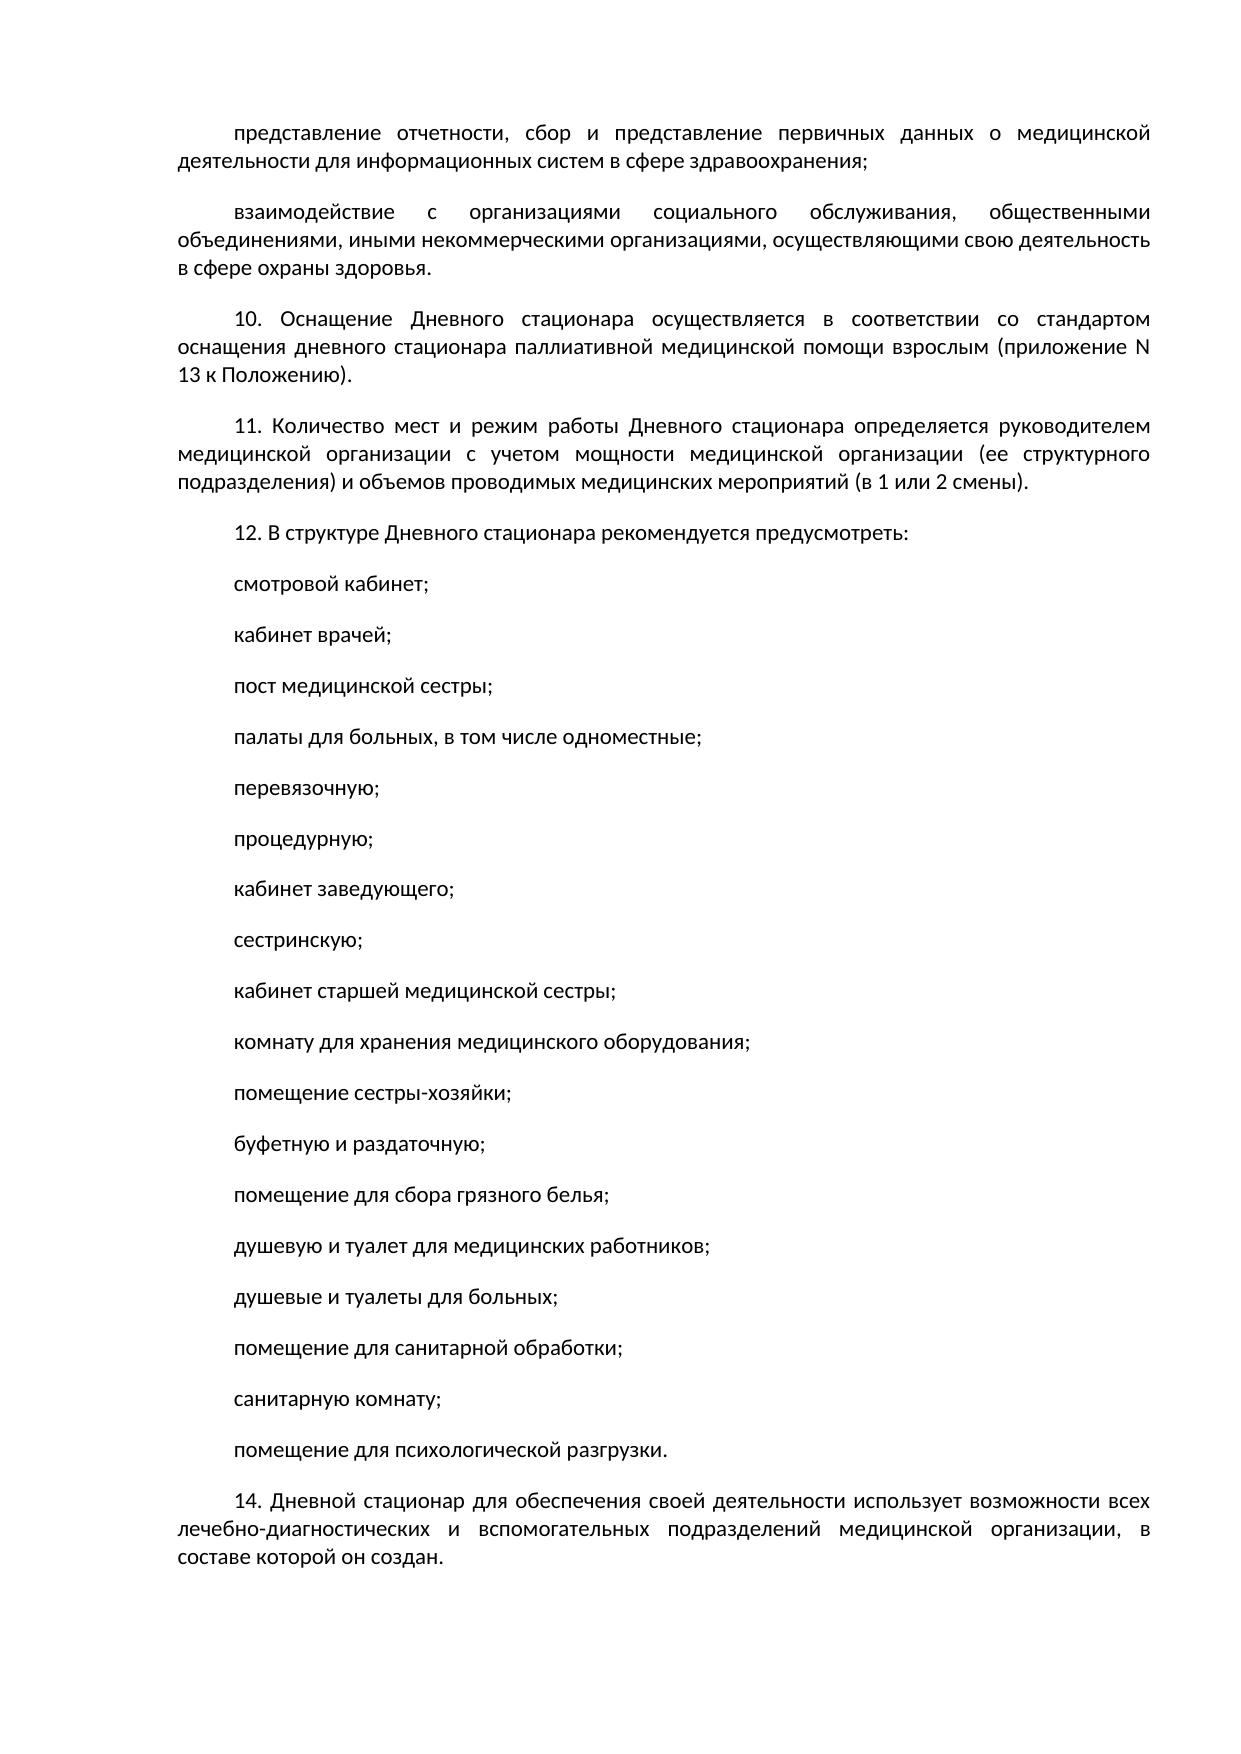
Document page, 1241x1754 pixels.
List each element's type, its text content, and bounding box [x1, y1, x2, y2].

text кабинет врачей; [177, 620, 1152, 648]
text помещение сестры-хозяйки; [177, 1078, 1152, 1106]
text представление отчетности, сбор и представление первичных данных о медицинской деятельности для информационных систем в сфере здравоохранения; [177, 118, 1152, 174]
text помещение для санитарной обработки; [177, 1333, 1152, 1361]
text комнату для хранения медицинского оборудования; [177, 1027, 1152, 1055]
text процедурную; [177, 824, 1152, 852]
text 11. Количество мест и режим работы Дневного стационара определяется руководителем медицинской организации с учетом мощности медицинской организации (ее структурного подразделения) и объемов проводимых медицинских мероприятий (в 1 или 2 смены). [177, 411, 1152, 495]
text перевязочную; [177, 773, 1152, 801]
text 12. В структуре Дневного стационара рекомендуется предусмотреть: [177, 518, 1152, 546]
text санитарную комнату; [177, 1384, 1152, 1412]
text палаты для больных, в том числе одноместные; [177, 722, 1152, 750]
text 14. Дневной стационар для обеспечения своей деятельности использует возможности всех лечебно-диагностических и вспомогательных подразделений медицинской организации, в составе которой он создан. [177, 1486, 1152, 1570]
text взаимодействие с организациями социального обслуживания, общественными объединениями, иными некоммерческими организациями, осуществляющими свою деятельность в сфере охраны здоровья. [177, 197, 1152, 281]
text буфетную и раздаточную; [177, 1129, 1152, 1157]
text помещение для психологической разгрузки. [177, 1435, 1152, 1463]
text смотровой кабинет; [177, 569, 1152, 597]
text сестринскую; [177, 926, 1152, 953]
text пост медицинской сестры; [177, 671, 1152, 699]
text 10. Оснащение Дневного стационара осуществляется в соответствии со стандартом оснащения дневного стационара паллиативной медицинской помощи взрослым (приложение N 13 к Положению). [177, 304, 1152, 388]
text помещение для сбора грязного белья; [177, 1180, 1152, 1208]
text кабинет старшей медицинской сестры; [177, 976, 1152, 1004]
text кабинет заведующего; [177, 874, 1152, 903]
text душевую и туалет для медицинских работников; [177, 1231, 1152, 1259]
text душевые и туалеты для больных; [177, 1282, 1152, 1310]
